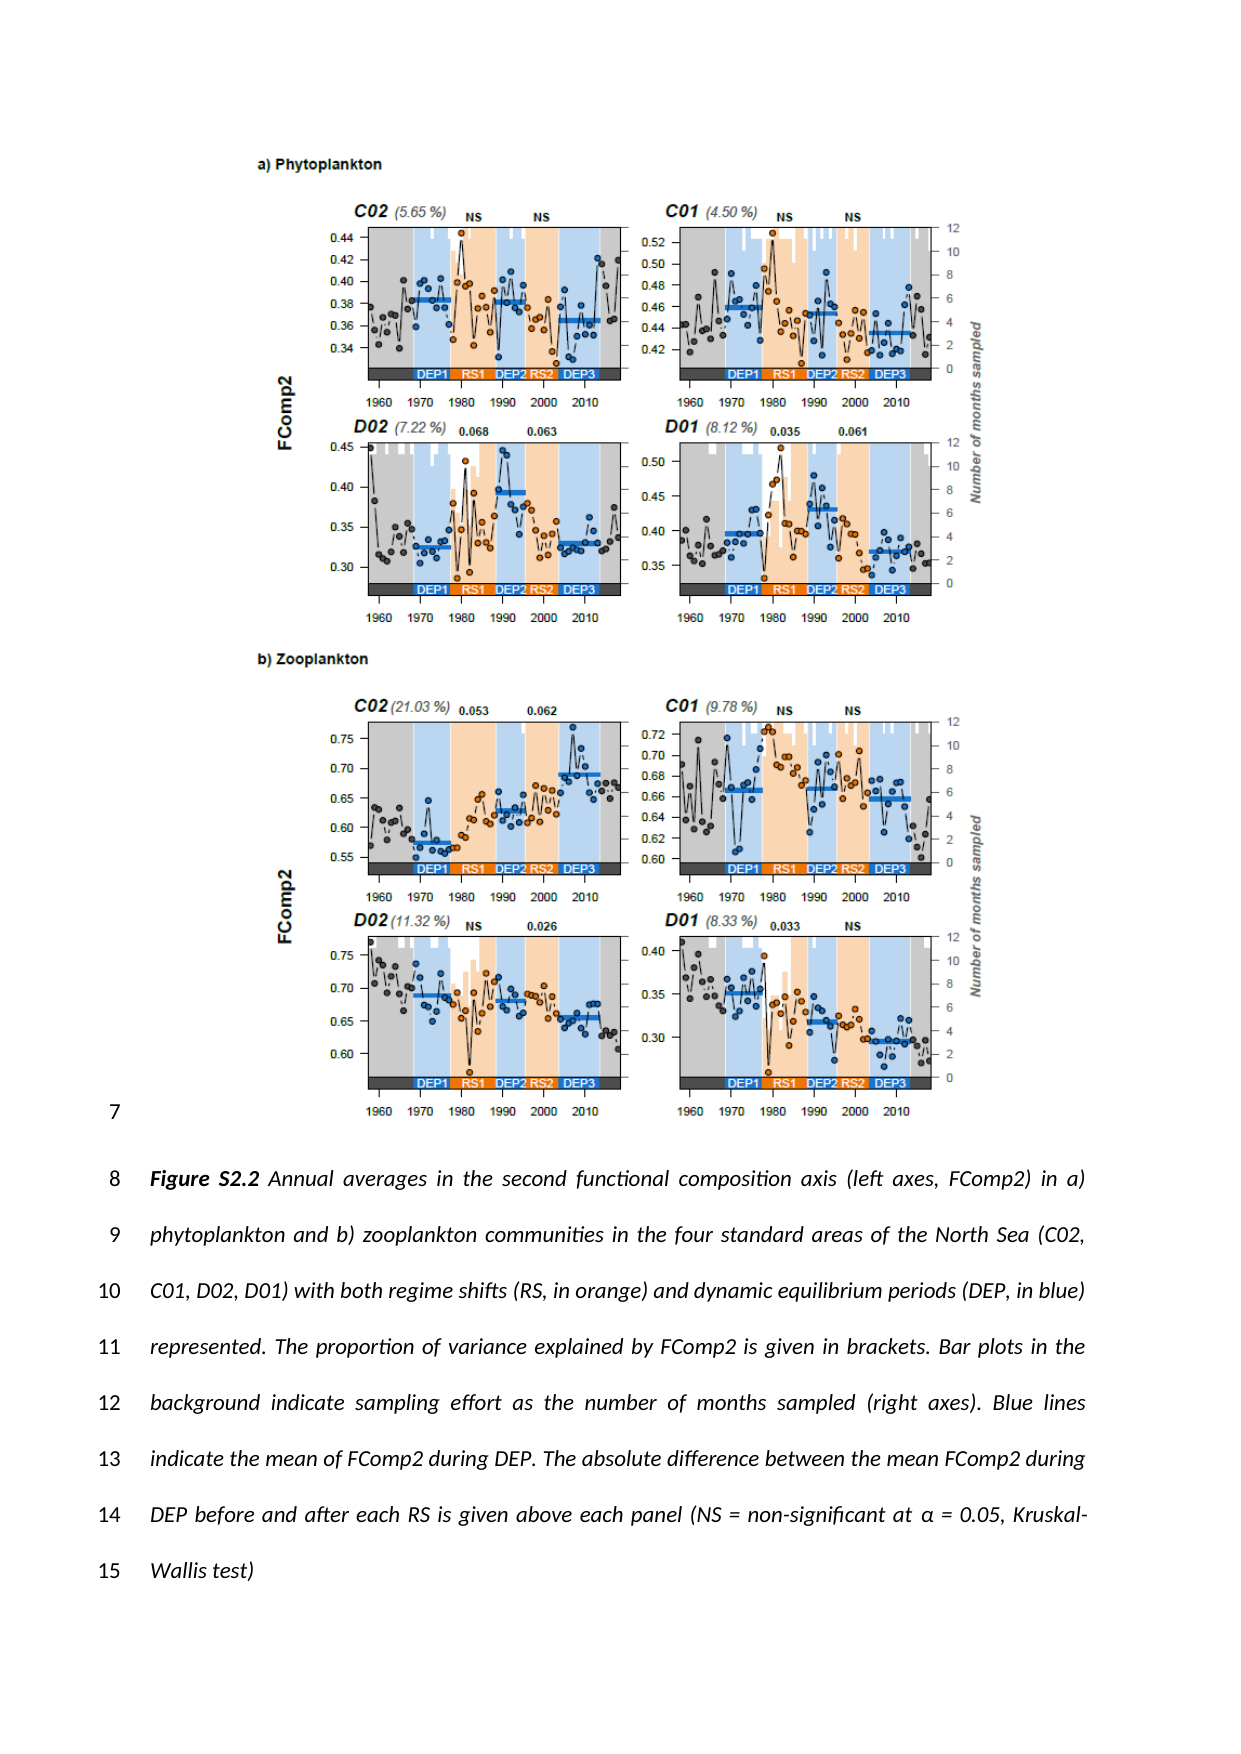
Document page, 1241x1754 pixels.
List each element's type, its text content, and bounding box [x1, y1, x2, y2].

picture [251, 150, 989, 1120]
text Figure S2.2 Annual averages in the second functional composition axis (left axes, FComp2) in a) phytoplankton and b) zooplankton communities in the four standard areas of the North Sea (C02, C01, D02, D01) with both regime shifts (RS, in orange) and dynamic equilibrium periods (DEP, in blue) represented. The proportion of variance explained by FComp2 is given in brackets. Bar plots in the background indicate sampling effort as the number of months sampled (right axes). Blue lines indicate the mean of FComp2 during DEP. The absolute difference between the mean FComp2 during DEP before and after each RS is given above each panel (NS = non-significant at α = 0.05, Kruskal-Wallis test) [150, 1164, 1090, 1584]
